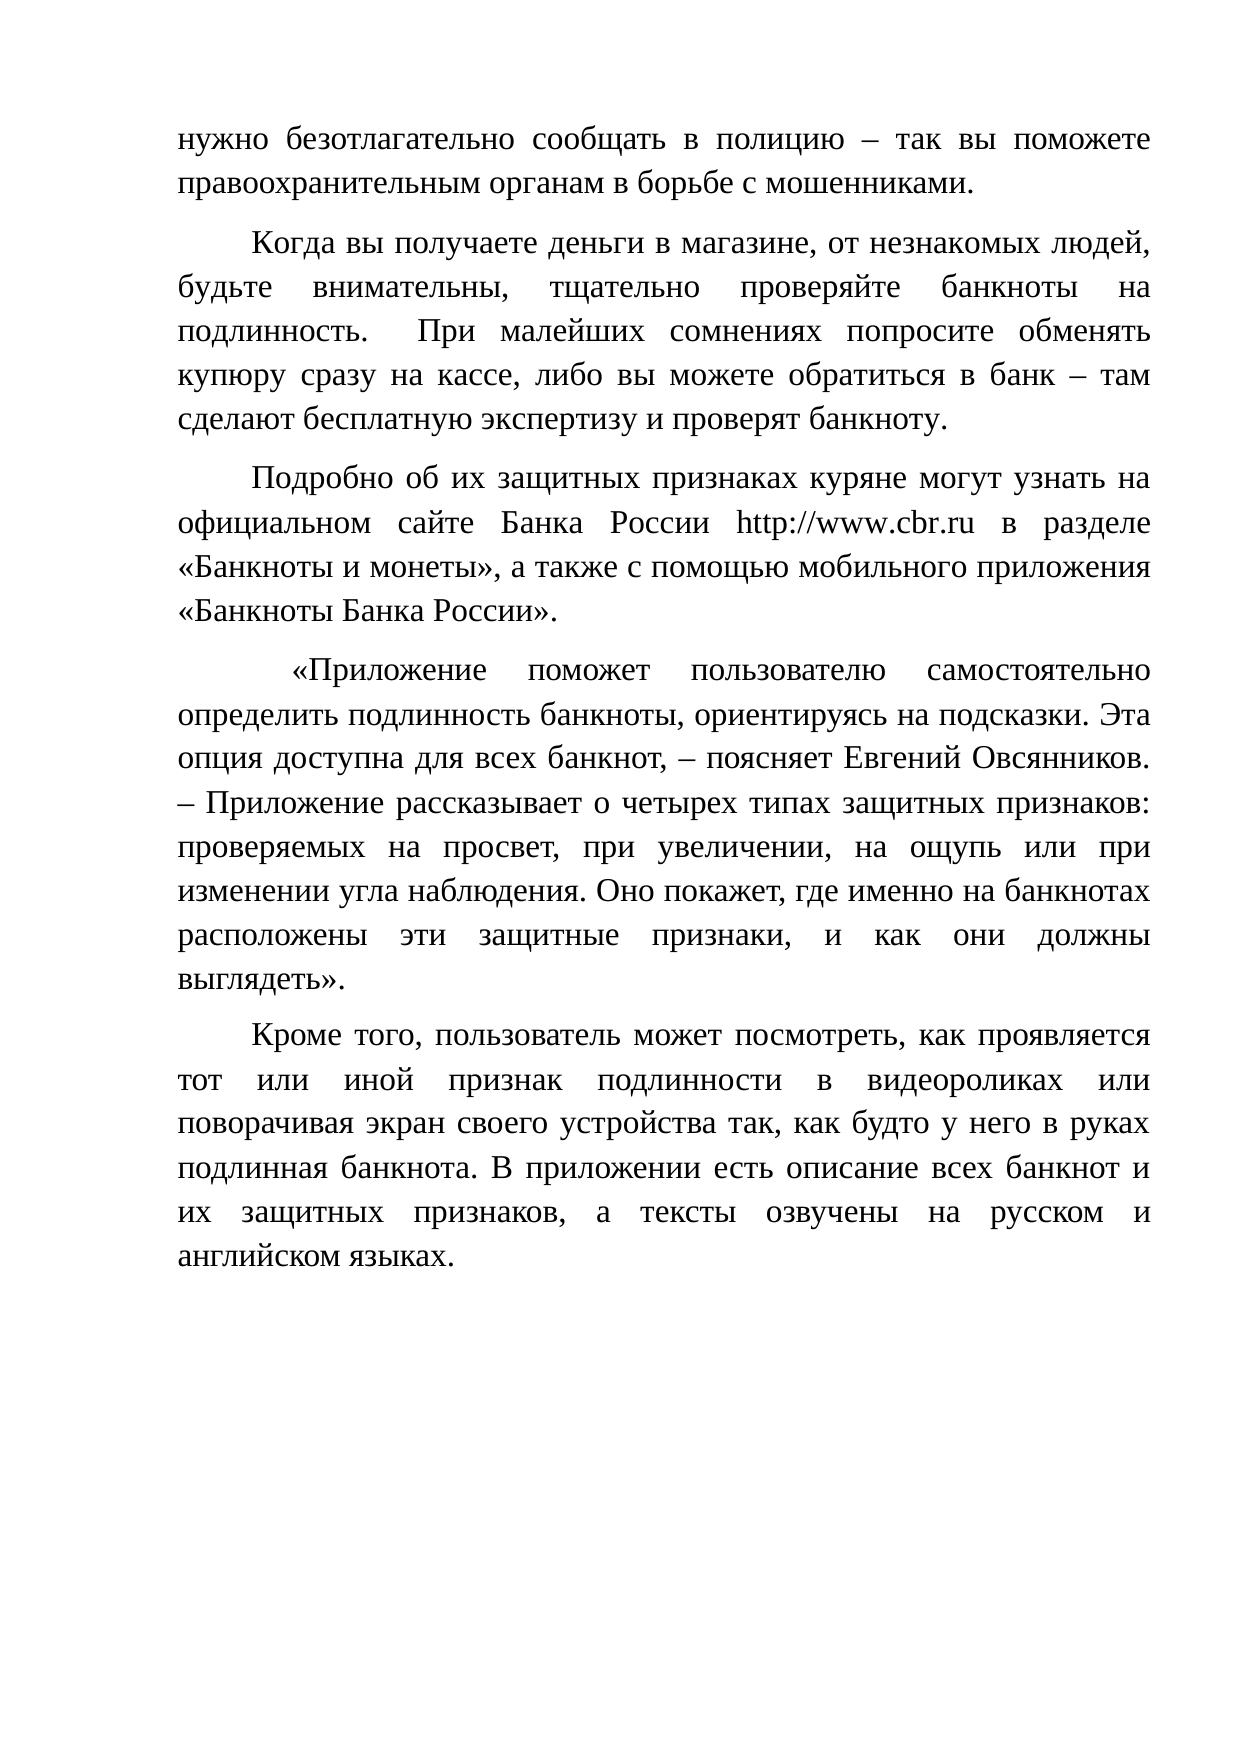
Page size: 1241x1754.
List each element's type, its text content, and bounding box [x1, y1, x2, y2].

text Когда вы получаете деньги в магазине, от незнакомых людей, будьте внимательны, тщательно проверяйте банкноты на подлинность. При малейших сомнениях попросите обменять купюру сразу на кассе, либо вы можете обратиться в банк – там сделают бесплатную экспертизу и проверят банкноту. [177, 222, 1152, 436]
text «Приложение поможет пользователю самостоятельно определить подлинность банкноты, ориентируясь на подсказки. Эта опция доступна для всех банкнот, – поясняет Евгений Овсянников. – Приложение рассказывает о четырех типах защитных признаков: проверяемых на просвет, при увеличении, на ощупь или при изменении угла наблюдения. Оно покажет, где именно на банкнотах расположены эти защитные признаки, и как они должны выглядеть». [177, 650, 1152, 996]
text Кроме того, пользователь может посмотреть, как проявляется тот или иной признак подлинности в видеороликах или поворачивая экран своего устройства так, как будто у него в руках подлинная банкнота. В приложении есть описание всех банкнот и их защитных признаков, а тексты озвучены на русском и английском языках. [177, 1015, 1152, 1273]
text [177, 118, 1152, 201]
text Подробно об их защитных признаках куряне могут узнать на официальном сайте Банка России http://www.cbr.ru в разделе «Банкноты и монеты», а также с помощью мобильного приложения «Банкноты Банка России». [177, 458, 1152, 628]
